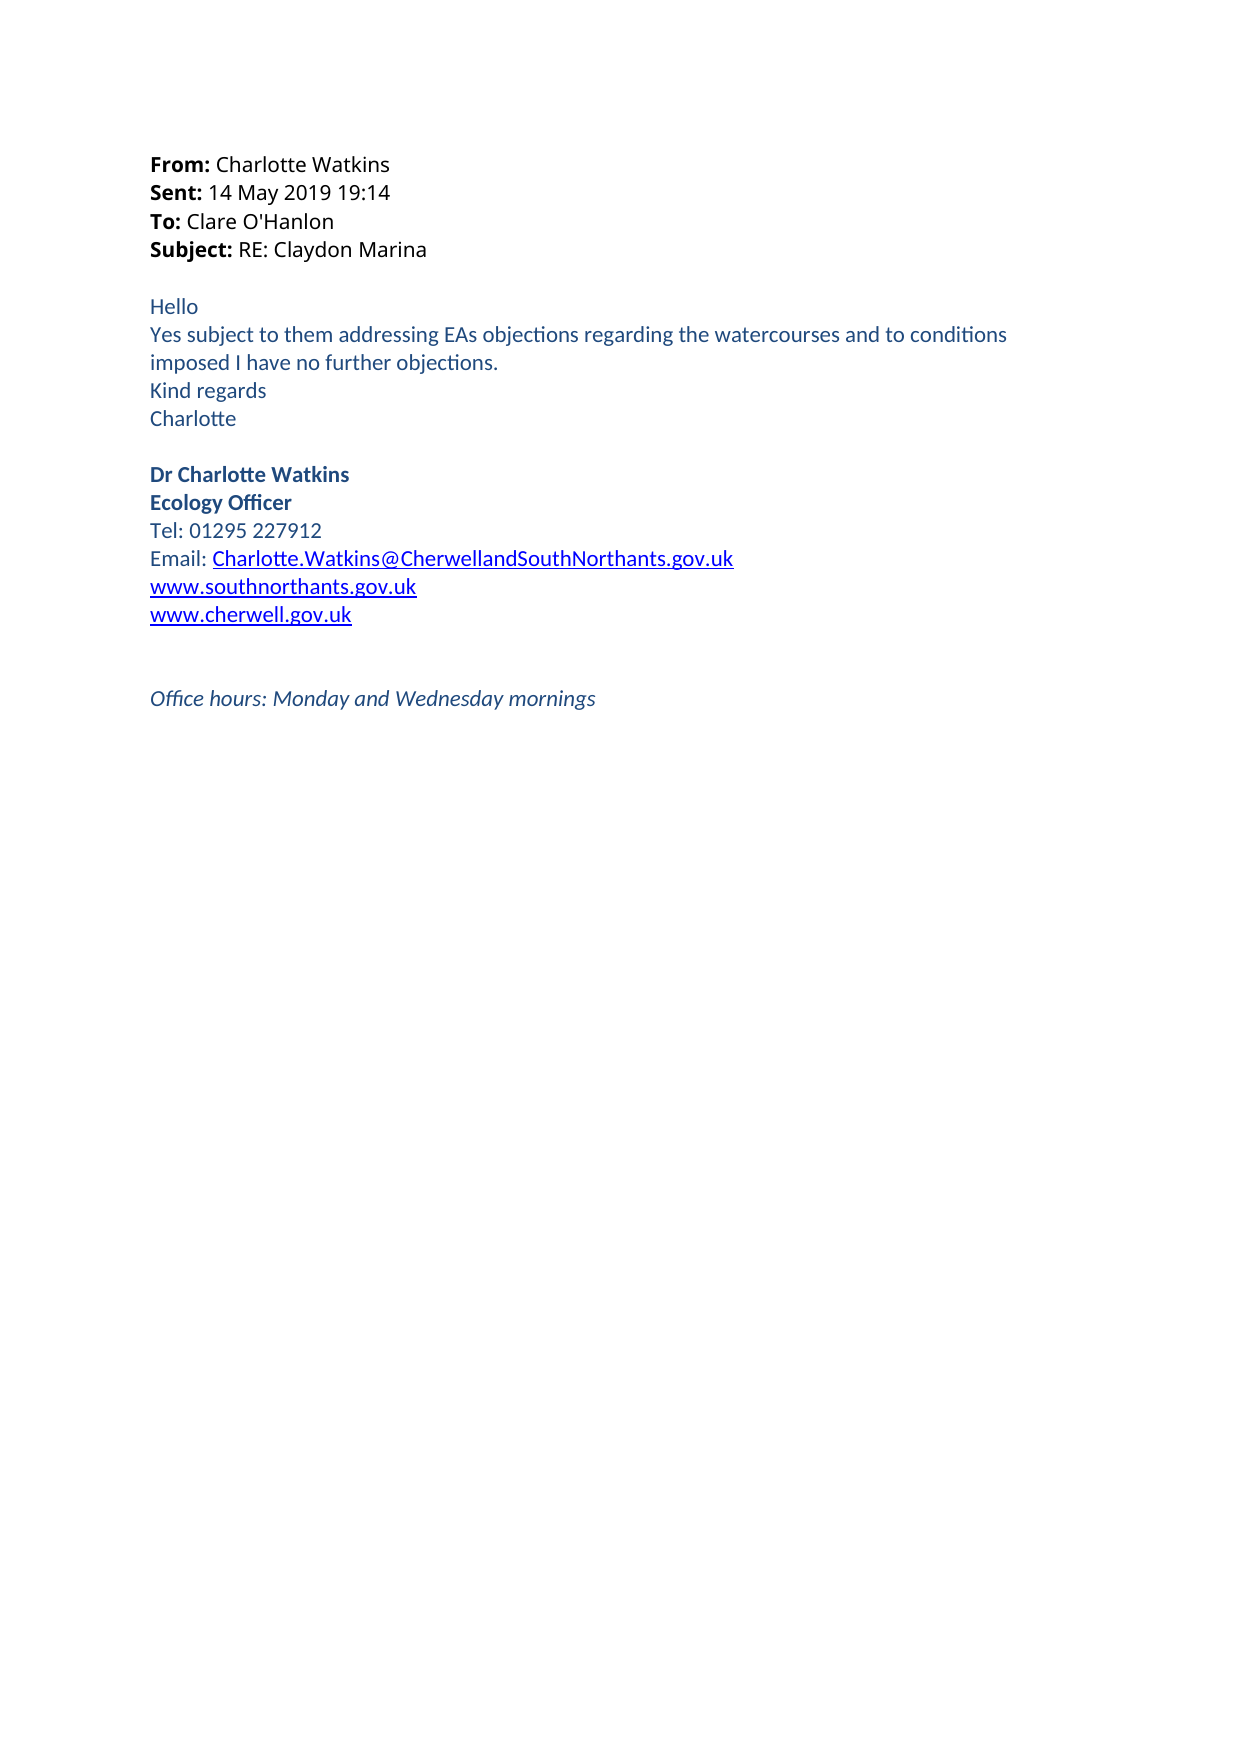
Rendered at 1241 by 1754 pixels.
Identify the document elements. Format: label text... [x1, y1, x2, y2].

text Charlotte [150, 404, 1090, 432]
text From: Charlotte Watkins Sent: 14 May 2019 19:14 To: Clare O'Hanlon Subject: RE: Claydon Marina [150, 150, 1090, 264]
text Email: Charlotte.Watkins@CherwellandSouthNorthants.gov.uk [150, 544, 1090, 572]
text Hello [150, 292, 1090, 320]
text Tel: 01295 227912 [150, 516, 1090, 544]
text Office hours: Monday and Wednesday mornings [150, 684, 1090, 712]
text www.cherwell.gov.uk [150, 600, 1090, 628]
text Kind regards [150, 376, 1090, 404]
text www.southnorthants.gov.uk [150, 572, 1090, 600]
text Dr Charlotte Watkins [150, 460, 1090, 488]
text Ecology Officer [150, 488, 1090, 516]
text Yes subject to them addressing EAs objections regarding the watercourses and to conditions imposed I have no further objections. [150, 320, 1090, 376]
